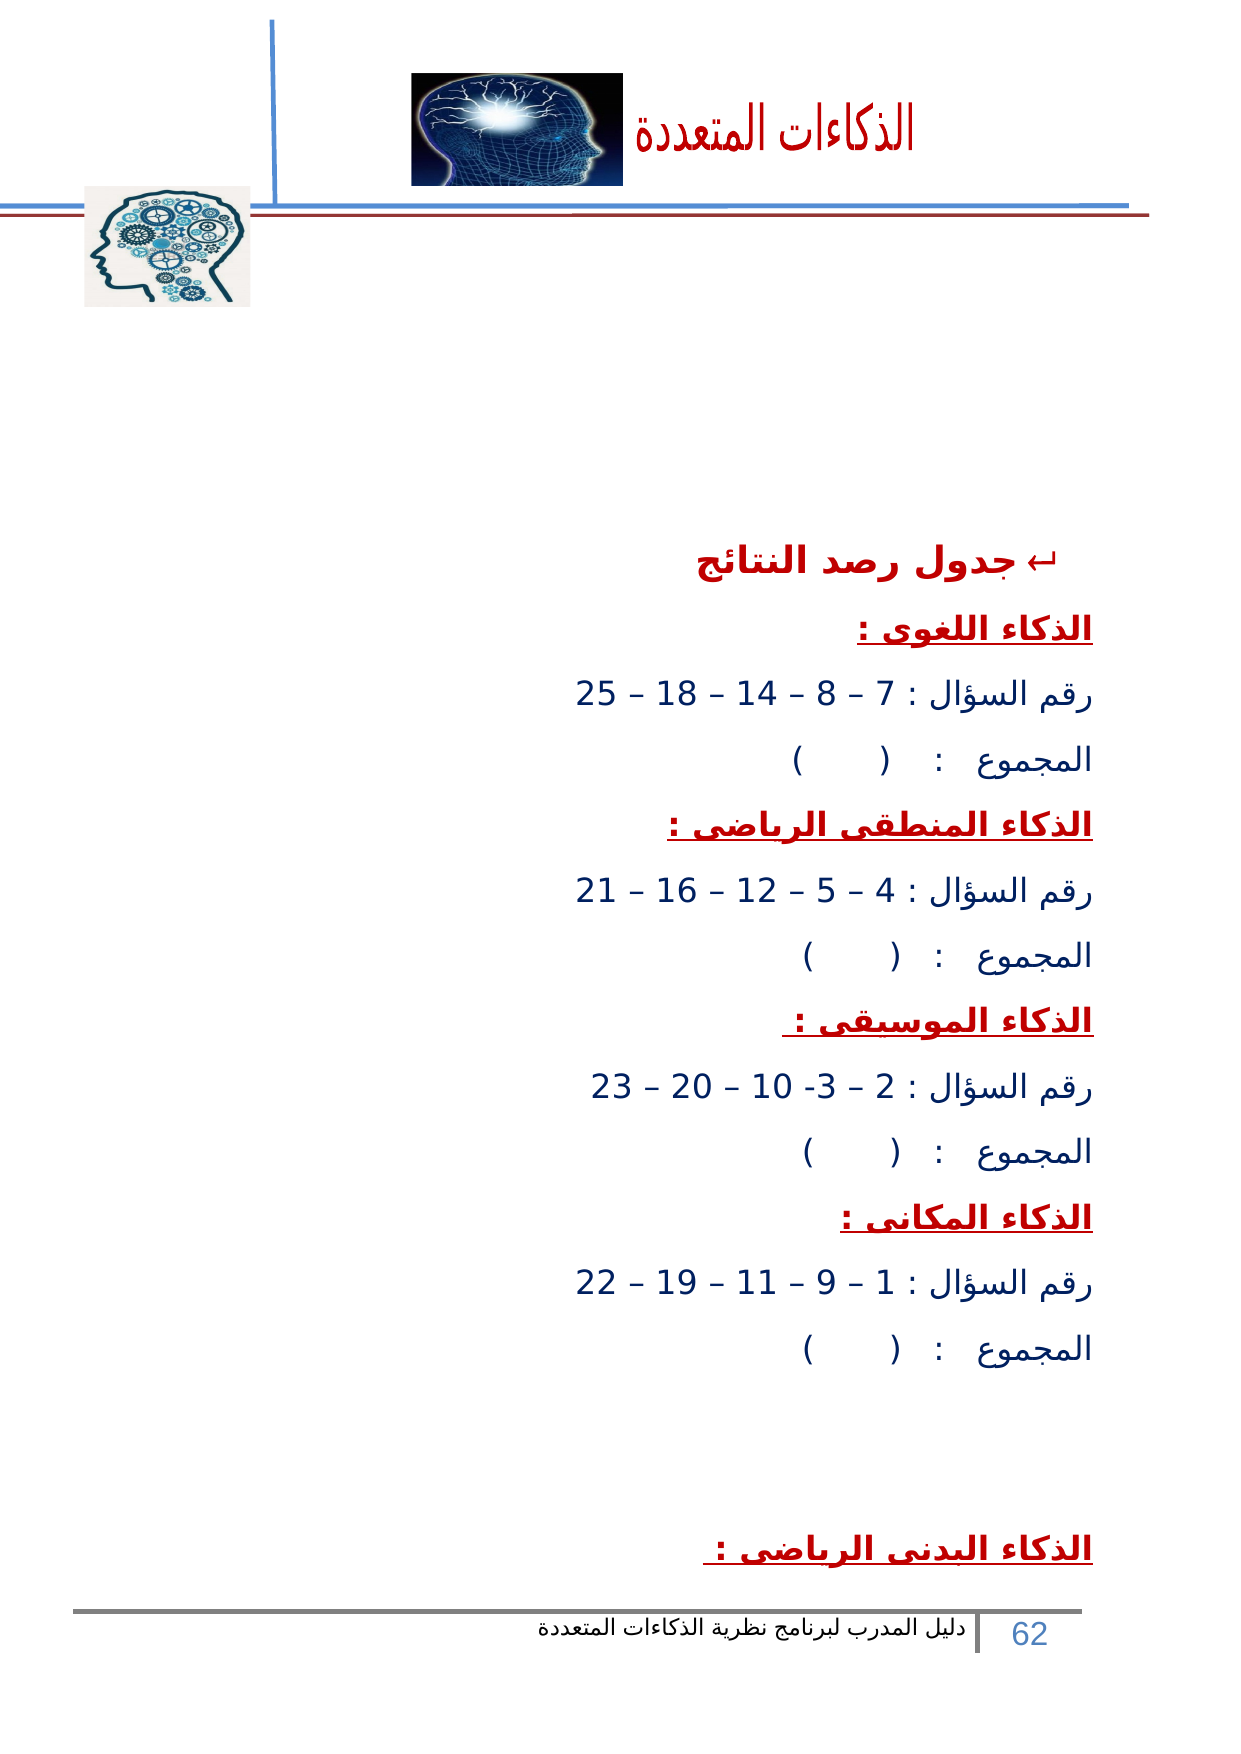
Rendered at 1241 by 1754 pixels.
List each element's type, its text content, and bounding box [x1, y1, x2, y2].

text الذكاء الموسيقى : [84, 1002, 1093, 1041]
text رقم السؤال : 7 – 8 – 14 – 18 – 25 [84, 675, 1093, 714]
text الذكاء اللغوى : [84, 609, 1093, 648]
text رقم السؤال : 1 – 9 – 11 – 19 – 22 [84, 1263, 1093, 1302]
text المجموع : ( ) [84, 936, 1093, 975]
text الذكاء البدنى الرياضى : [84, 1529, 1093, 1568]
picture [411, 73, 623, 186]
text رقم السؤال : 4 – 5 – 12 – 16 – 21 [84, 871, 1093, 910]
text الذكاء المنطقى الرياضى : [84, 806, 1093, 844]
text الذكاء المكانى : [84, 1198, 1093, 1237]
list جدول رصد النتائج [84, 538, 1056, 582]
text المجموع : ( ) [84, 1329, 1093, 1368]
text رقم السؤال : 2 – 3- 10 – 20 – 23 [84, 1067, 1093, 1106]
text المجموع : ( ) [84, 740, 1093, 779]
picture [84, 186, 251, 307]
text المجموع : ( ) [84, 1133, 1093, 1172]
